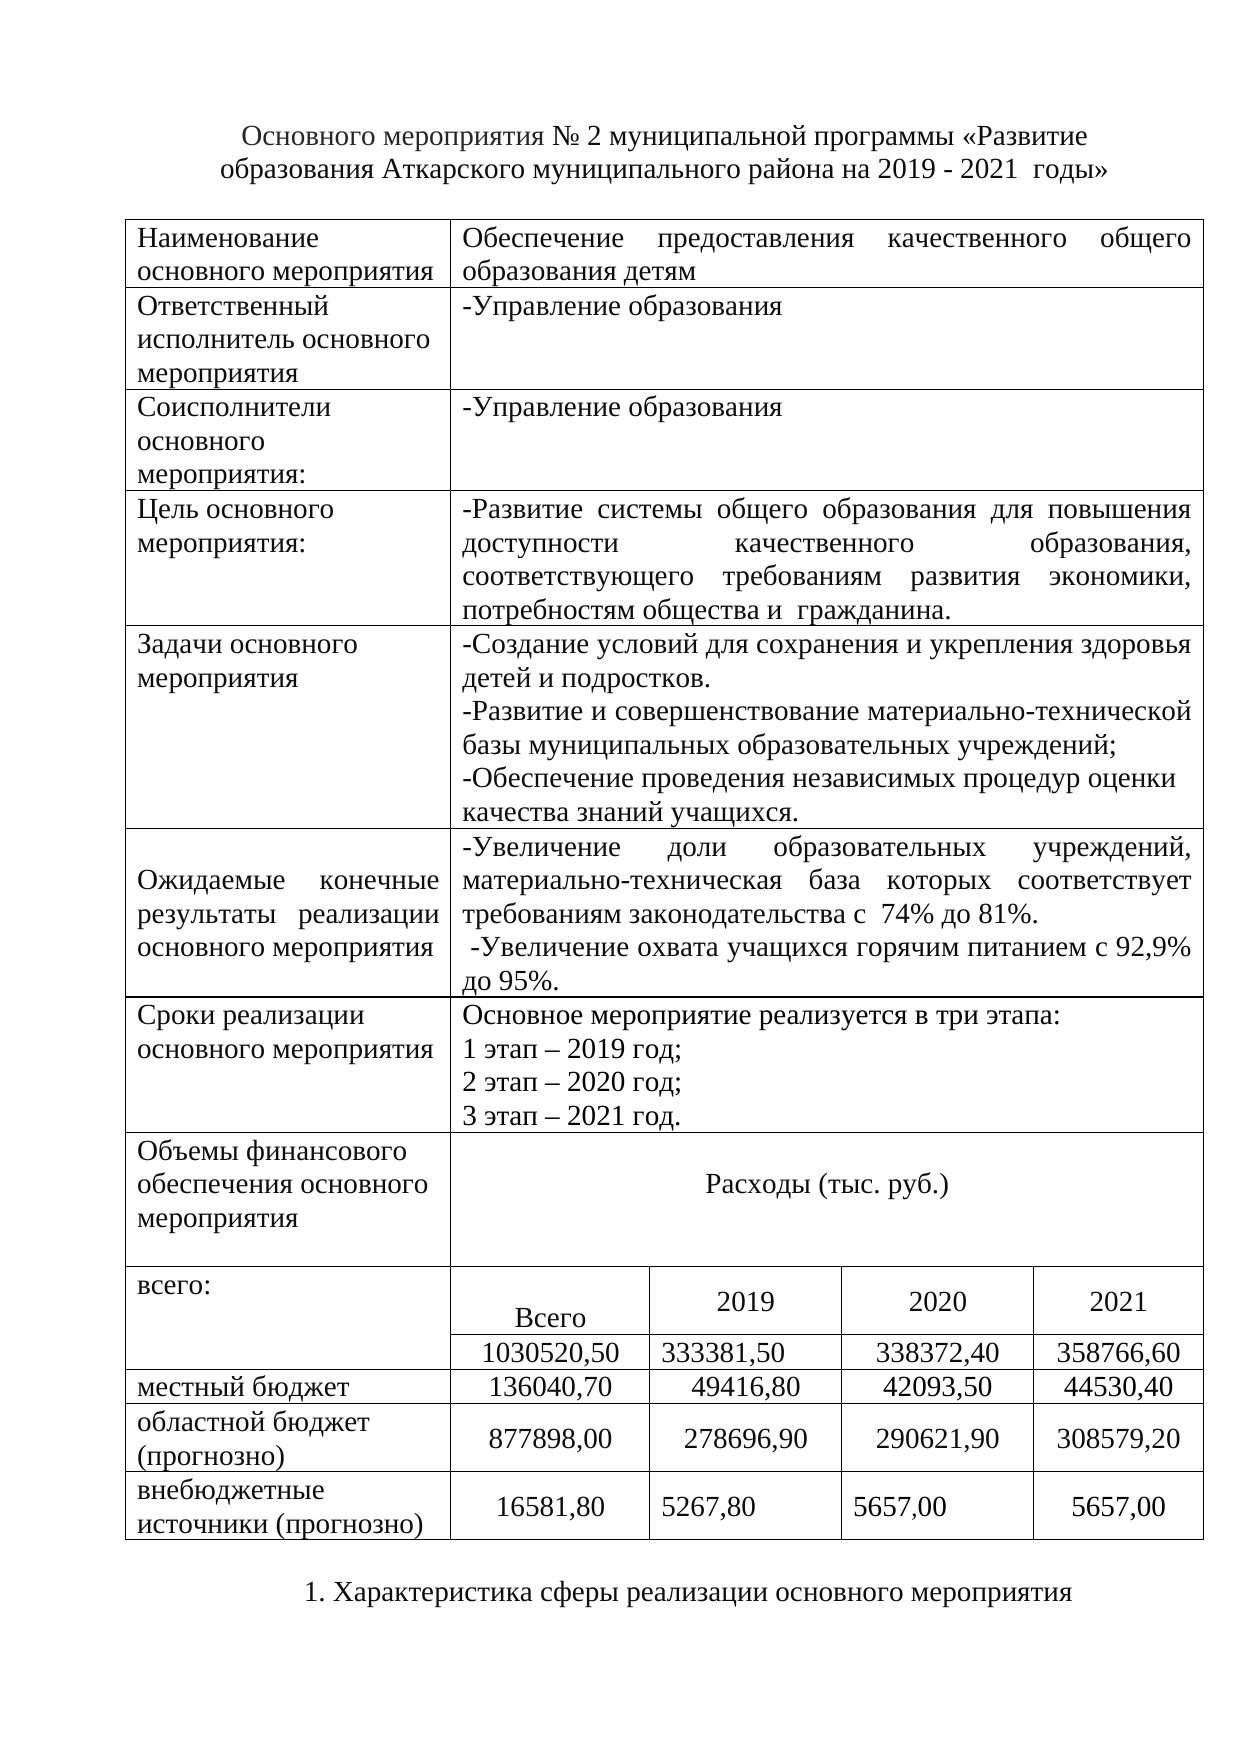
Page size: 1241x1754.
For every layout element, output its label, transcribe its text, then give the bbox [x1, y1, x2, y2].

table_cell всего: [126, 1267, 450, 1368]
table_cell 2019 [650, 1267, 841, 1334]
table_cell 16581,80 [451, 1472, 649, 1539]
table_header Обеспечение предоставления качественного общего образования детям [451, 220, 1203, 287]
table_cell 333381,50 [650, 1335, 841, 1368]
table_cell Сроки реализации основного мероприятия [126, 998, 450, 1132]
table_cell Задачи основного мероприятия [126, 626, 450, 828]
table_cell областной бюджет (прогнозно) [126, 1404, 450, 1471]
table_cell 136040,70 [451, 1370, 649, 1403]
table_cell 5267,80 [650, 1472, 841, 1539]
table_cell -Управление образования [451, 390, 1203, 490]
table_cell местный бюджет [126, 1370, 450, 1403]
table_cell -Создание условий для сохранения и укрепления здоровья детей и подростков. -Развитие и совершенствование материально-технической базы муниципальных образовательных учреждений; -Обеспечение проведения независимых процедур оценки качества знаний учащихся. [451, 626, 1203, 828]
table_cell внебюджетные источники (прогнозно) [126, 1472, 450, 1539]
table_cell Расходы (тыс. руб.) [451, 1133, 1203, 1266]
table_cell 44530,40 [1034, 1370, 1203, 1403]
text 1. Характеристика сферы реализации основного мероприятия [303, 1574, 1152, 1607]
table_cell 49416,80 [650, 1370, 841, 1403]
table_cell Всего [451, 1267, 649, 1334]
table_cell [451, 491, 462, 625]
table_cell 5657,00 [842, 1472, 1033, 1539]
table_cell 5657,00 [1034, 1472, 1203, 1539]
table_cell -Управление образования [451, 288, 1203, 388]
table_cell Основное мероприятие реализуется в три этапа: 1 этап – 2019 год; 2 этап – 2020 год; 3 этап – 2021 год. [451, 998, 1203, 1132]
table_cell 1030520,50 [451, 1335, 649, 1368]
table_cell 2021 [1034, 1267, 1203, 1334]
table_cell 877898,00 [451, 1404, 649, 1471]
table_cell -Увеличение доли образовательных учреждений, материально-техническая база которых соответствует требованиям законодательства с 74% до 81%. -Увеличение охвата учащихся горячим питанием с 92,9% до 95%. [451, 829, 1203, 996]
text Основного мероприятия № 2 муниципальной программы «Развитие образования Аткарского муниципального района на 2019 - 2021 годы» [177, 118, 1152, 185]
table_cell 358766,60 [1034, 1335, 1203, 1368]
table_cell Объемы финансового обеспечения основного мероприятия [126, 1133, 450, 1266]
table_cell 278696,90 [650, 1404, 841, 1471]
table_header Наименование основного мероприятия [126, 220, 450, 287]
table_cell 2020 [842, 1267, 1033, 1334]
table_cell Цель основного мероприятия: [126, 491, 450, 625]
table_cell 338372,40 [842, 1335, 1033, 1368]
table_cell Соисполнители основного мероприятия: [126, 390, 450, 490]
table_cell 308579,20 [1034, 1404, 1203, 1471]
table_cell Ответственный исполнитель основного мероприятия [126, 288, 450, 388]
table_cell -Развитие системы общего образования для повышения доступности качественного образования, соответствующего требованиям развития экономики, потребностям общества и гражданина. [952, 491, 1203, 625]
table_cell Ожидаемые конечные результаты реализации основного мероприятия [126, 829, 450, 996]
table_cell 42093,50 [842, 1370, 1033, 1403]
table_cell 290621,90 [842, 1404, 1033, 1471]
